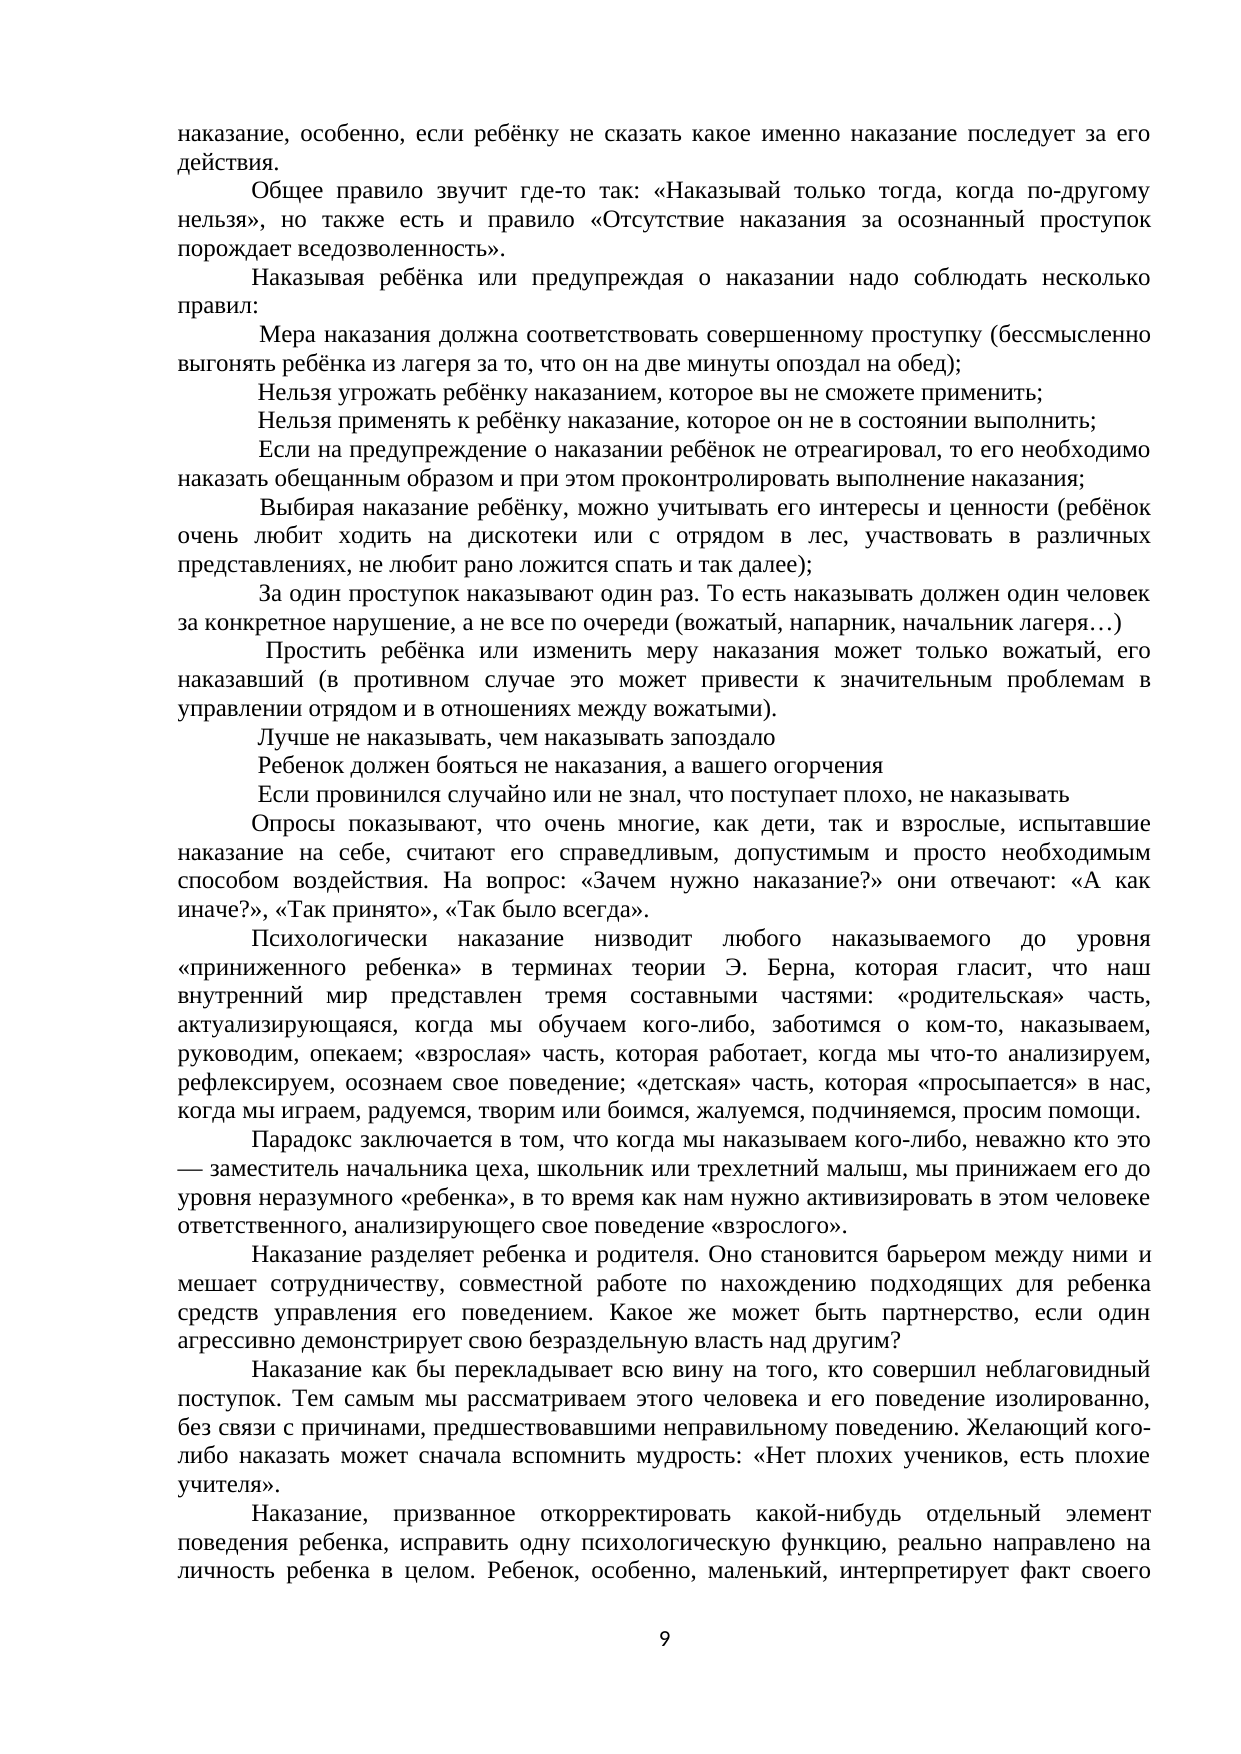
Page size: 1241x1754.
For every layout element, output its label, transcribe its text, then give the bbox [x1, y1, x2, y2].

text Общее правило звучит где-то так: «Наказывай только тогда, когда по-другому нельзя», но также есть и правило «Отсутствие наказания за осознанный проступок порождает вседозволенность». [177, 176, 1152, 262]
text Простить ребёнка или изменить меру наказания может только вожатый, его наказавший (в противном случае это может привести к значительным проблемам в управлении отрядом и в отношениях между вожатыми). [177, 636, 1152, 722]
text Мера наказания должна соответствовать совершенному проступку (бессмысленно выгонять ребёнка из лагеря за то, что он на две минуты опоздал на обед); [177, 319, 1152, 377]
text Если провинился случайно или не знал, что поступает плохо, не наказывать [177, 779, 1152, 808]
text Выбирая наказание ребёнку, можно учитывать его интересы и ценности (ребёнок очень любит ходить на дискотеки или с отрядом в лес, участвовать в различных представлениях, не любит рано ложится спать и так далее); [177, 492, 1152, 578]
text Наказание разделяет ребенка и родителя. Оно становится барьером между ними и мешает сотрудничеству, совместной работе по нахождению подходящих для ребенка средств управления его поведением. Какое же может быть партнерство, если один агрессивно демонстрирует свою безраздельную власть над другим? [177, 1239, 1152, 1354]
text Наказывая ребёнка или предупреждая о наказании надо соблюдать несколько правил: [177, 262, 1152, 319]
text Ребенок должен бояться не наказания, а вашего огорчения [177, 751, 1152, 779]
text Наказание как бы перекладывает всю вину на того, кто совершил неблаговидный поступок. Тем самым мы рассматриваем этого человека и его поведение изолированно, без связи с причинами, предшествовавшими неправильному поведению. Желающий кого-либо наказать может сначала вспомнить мудрость: «Нет плохих учеников, есть плохие учителя». [177, 1354, 1152, 1498]
text Психологически наказание низводит любого наказываемого до уровня «приниженного ребенка» в терминах теории Э. Берна, которая гласит, что наш внутренний мир представлен тремя составными частями: «родительская» часть, актуализирующаяся, когда мы обучаем кого-либо, заботимся о ком-то, наказываем, руководим, опекаем; «взрослая» часть, которая работает, когда мы что-то анализируем, рефлексируем, осознаем свое поведение; «детская» часть, которая «просыпается» в нас, когда мы играем, радуемся, творим или боимся, жалуемся, подчиняемся, просим помощи. [177, 923, 1152, 1124]
text Нельзя угрожать ребёнку наказанием, которое вы не сможете применить; [177, 377, 1152, 406]
text Лучше не наказывать, чем наказывать запоздало [177, 722, 1152, 751]
text Опросы показывают, что очень многие, как дети, так и взрослые, испытавшие наказание на себе, считают его справедливым, допустимым и просто необходимым способом воздействия. На вопрос: «Зачем нужно наказание?» они отвечают: «А как иначе?», «Так принято», «Так было всегда». [177, 808, 1152, 923]
text Нельзя применять к ребёнку наказание, которое он не в состоянии выполнить; [177, 406, 1152, 434]
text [177, 1498, 1152, 1584]
text Если на предупреждение о наказании ребёнок не отреагировал, то его необходимо наказать обещанным образом и при этом проконтролировать выполнение наказания; [177, 434, 1152, 492]
text Парадокс заключается в том, что когда мы наказываем кого-либо, неважно кто это — заместитель начальника цеха, школьник или трехлетний малыш, мы принижаем его до уровня неразумного «ребенка», в то время как нам нужно активизировать в этом человеке ответственного, анализирующего свое поведение «взрослого». [177, 1124, 1152, 1239]
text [177, 118, 1152, 176]
text За один проступок наказывают один раз. То есть наказывать должен один человек за конкретное нарушение, а не все по очереди (вожатый, напарник, начальник лагеря…) [177, 578, 1152, 636]
